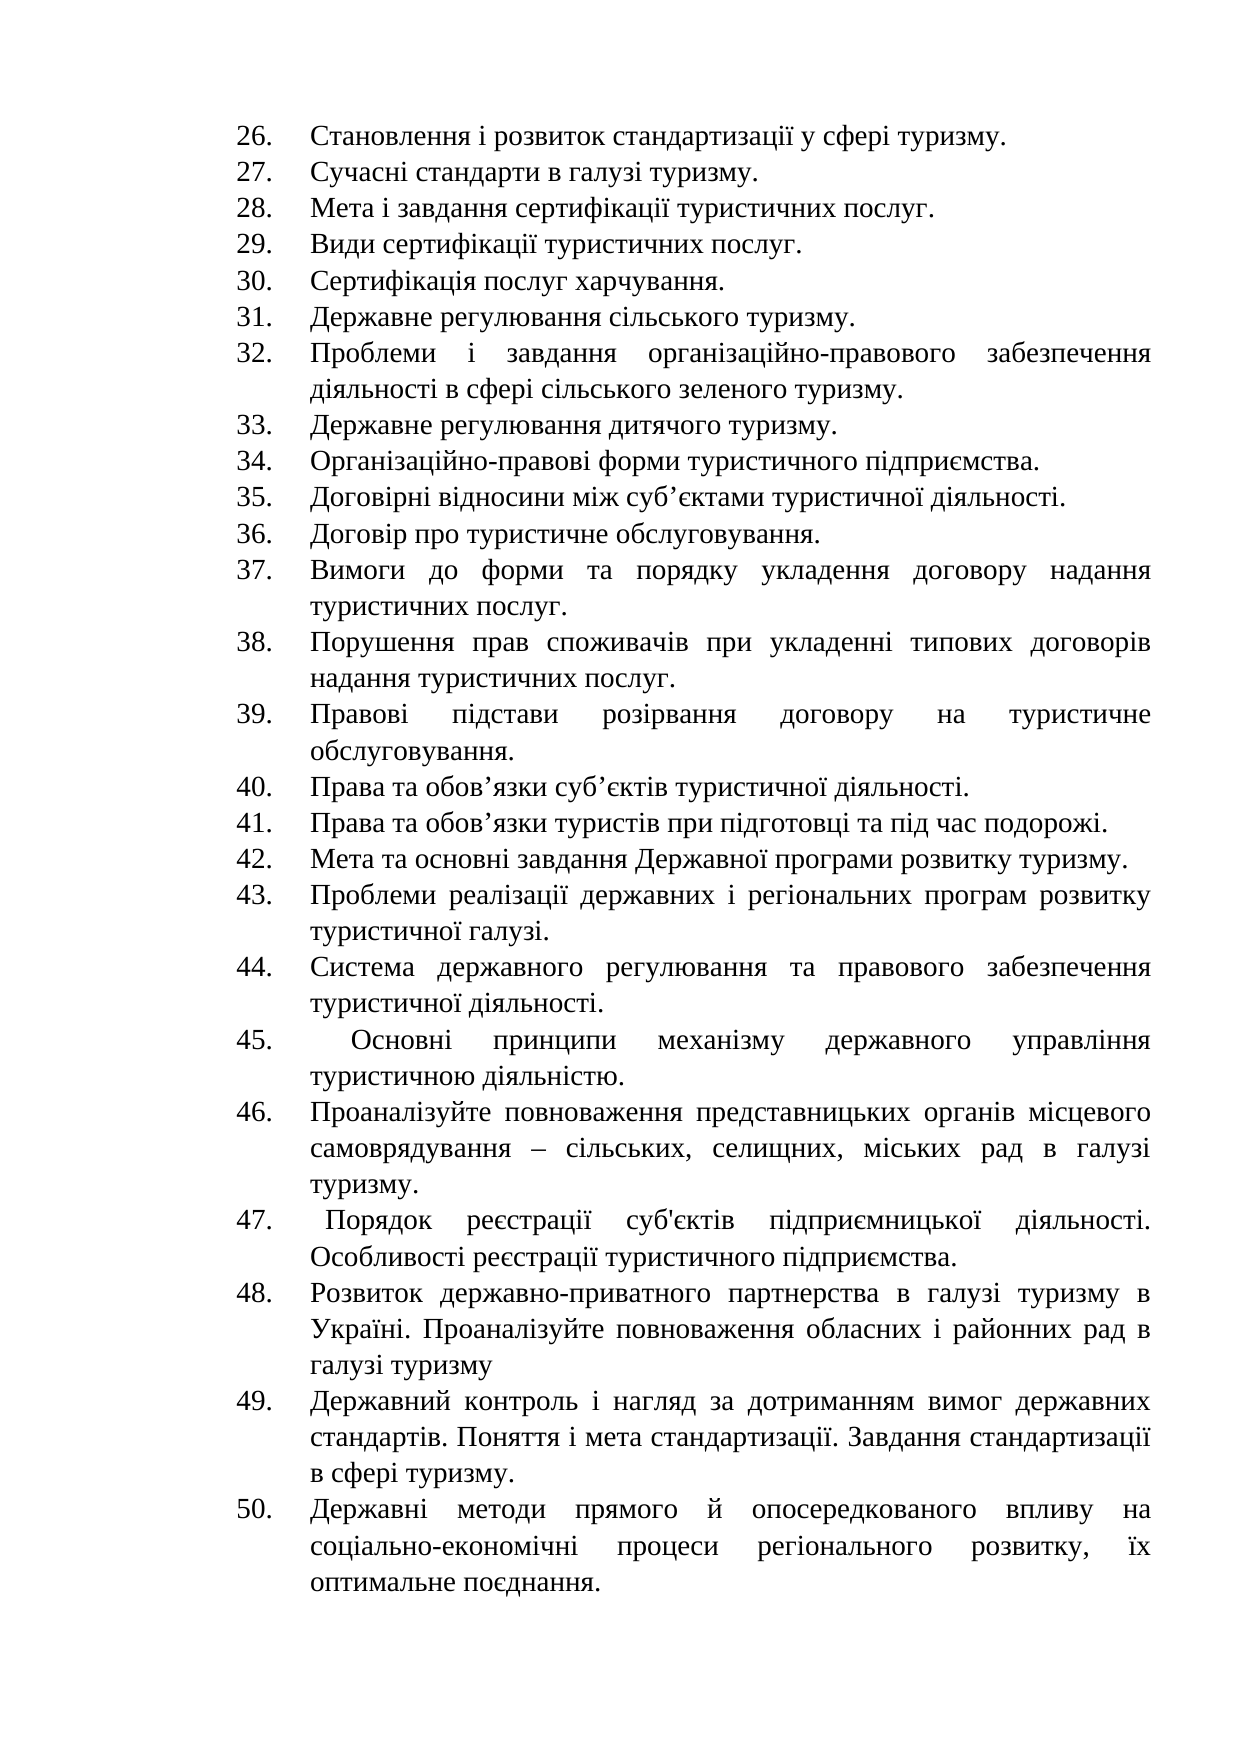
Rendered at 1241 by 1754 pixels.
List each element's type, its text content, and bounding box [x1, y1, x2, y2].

list Розвиток державно-приватного партнерства в галузі туризму в Україні. Проаналізуйте повноваження обласних і районних рад в галузі туризму [236, 1275, 1152, 1381]
list Державне регулювання сільського туризму. [236, 299, 1152, 332]
list Проблеми і завдання організаційно-правового забезпечення діяльності в сфері сільського зеленого туризму. [236, 335, 1152, 405]
list Правові підстави розірвання договору на туристичне обслуговування. [236, 696, 1152, 766]
list Вимоги до форми та порядку укладення договору надання туристичних послуг. [236, 552, 1152, 622]
list Державні методи прямого й опосередкованого впливу на соціально-економічні процеси регіонального розвитку, їх оптимальне поєднання. [236, 1492, 1152, 1597]
list Державний контроль і нагляд за дотриманням вимог державних стандартів. Поняття і мета стандартизації. Завдання стандартизації в сфері туризму. [236, 1383, 1152, 1489]
list Проаналізуйте повноваження представницьких органів місцевого самоврядування – сільських, селищних, міських рад в галузі туризму. [236, 1094, 1152, 1200]
list Система державного регулювання та правового забезпечення туристичної діяльності. [236, 949, 1152, 1019]
list Основні принципи механізму державного управління туристичною діяльністю. [236, 1022, 1152, 1091]
list Сучасні стандарти в галузі туризму. [236, 154, 1152, 188]
list Права та обов’язки туристів при підготовці та під час подорожі. [236, 805, 1152, 838]
list Права та обов’язки суб’єктів туристичної діяльності. [236, 769, 1152, 802]
list Порушення прав споживачів при укладенні типових договорів надання туристичних послуг. [236, 624, 1152, 694]
list Мета і завдання сертифікації туристичних послуг. [236, 190, 1152, 224]
list Становлення і розвиток стандартизації у сфері туризму. [236, 118, 1152, 152]
list Порядок реєстрації суб'єктів підприємницької діяльності. Особливості реєстрації туристичного підприємства. [236, 1202, 1152, 1272]
list Види сертифікації туристичних послуг. [236, 227, 1152, 260]
list Проблеми реалізації державних і регіональних програм розвитку туристичної галузі. [236, 877, 1152, 947]
list Сертифікація послуг харчування. [236, 263, 1152, 296]
list Організаційно-правові форми туристичного підприємства. [236, 443, 1152, 477]
list Державне регулювання дитячого туризму. [236, 407, 1152, 441]
list Мета та основні завдання Державної програми розвитку туризму. [236, 841, 1152, 874]
list Договір про туристичне обслуговування. [236, 516, 1152, 549]
list Договірні відносини між суб’єктами туристичної діяльності. [236, 479, 1152, 513]
